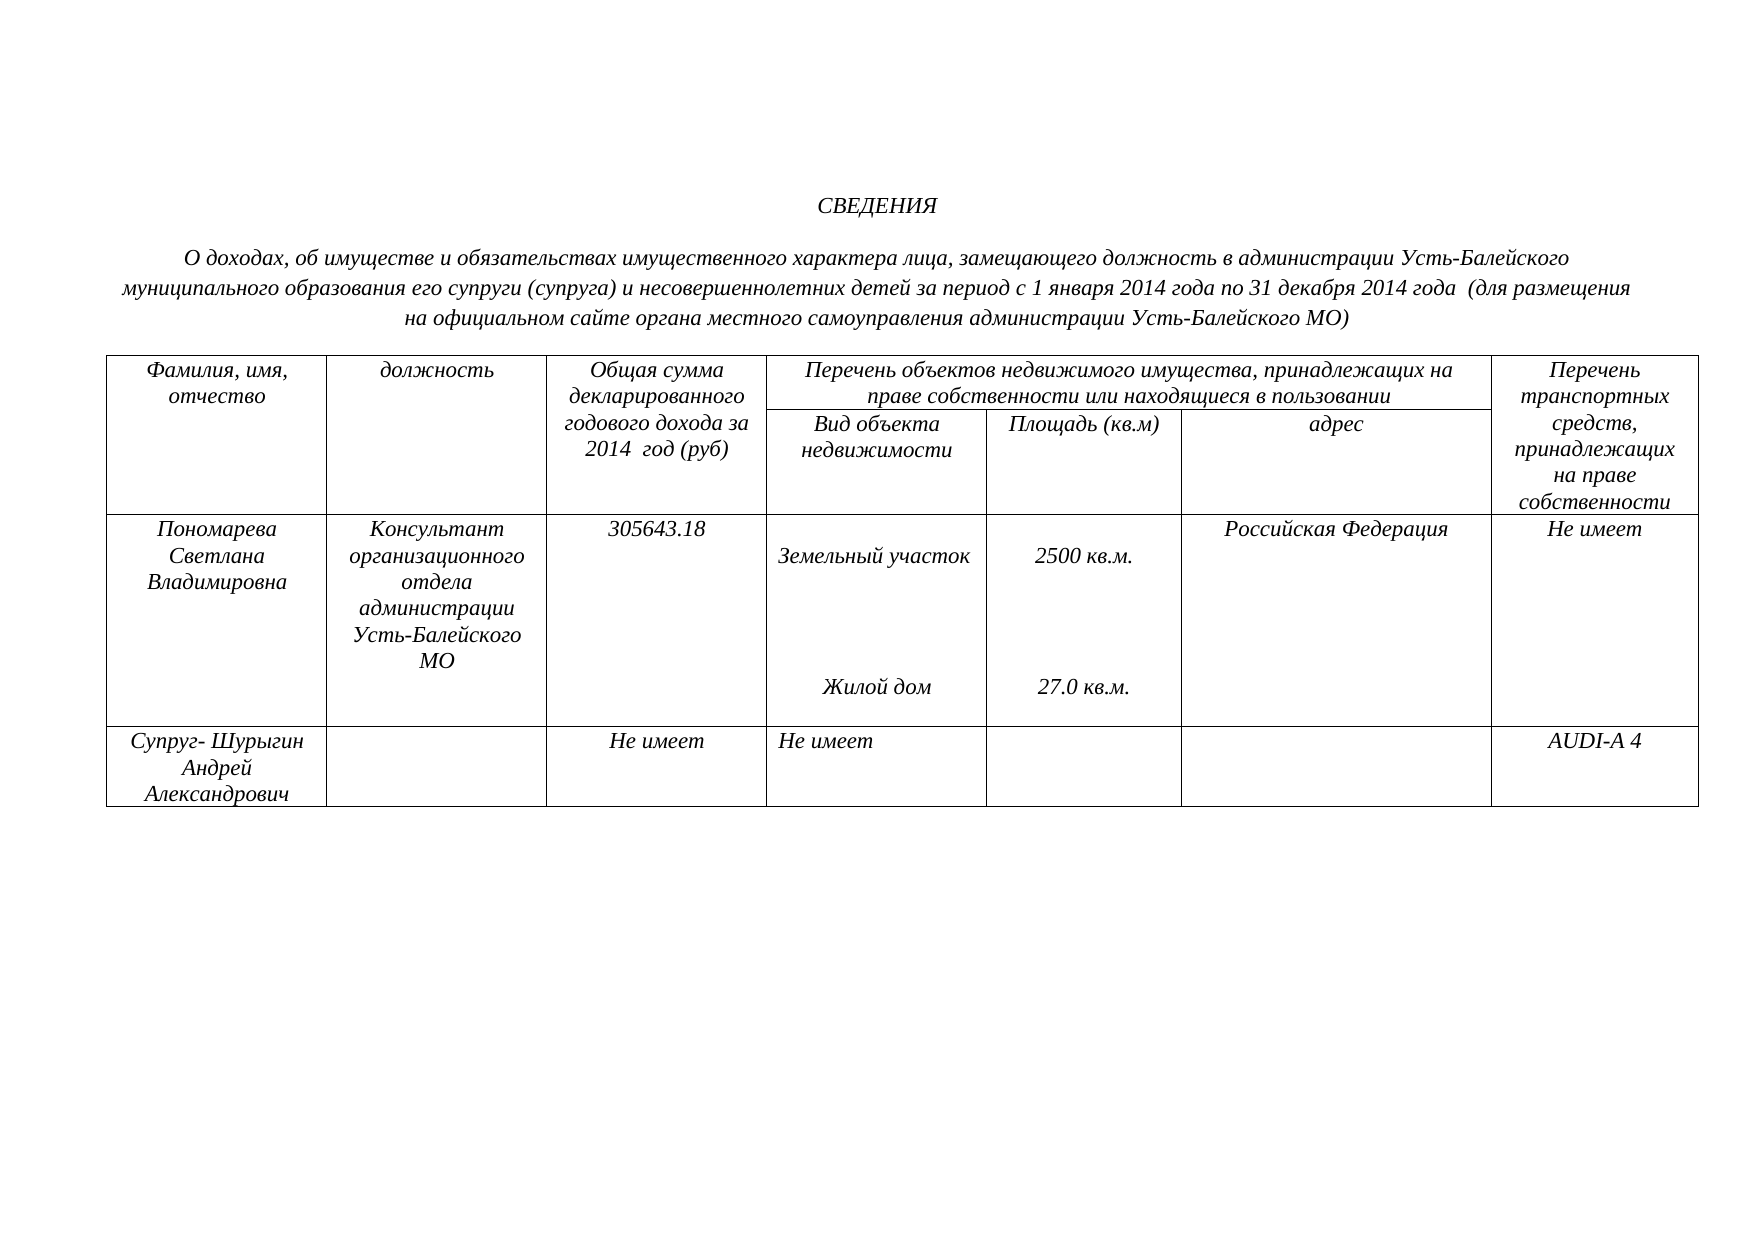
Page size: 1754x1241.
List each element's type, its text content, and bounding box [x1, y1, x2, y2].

table_cell Супруг- Шурыгин Андрей Александрович [107, 727, 326, 806]
table_cell Не имеет [767, 727, 986, 806]
table_cell 305643.18 [547, 515, 766, 726]
table_header Общая сумма декларированного годового дохода за 2014 год (руб) [547, 356, 766, 514]
table_cell [987, 727, 1181, 806]
table_cell Консультант организационного отдела администрации Усть-Балейского МО [327, 515, 546, 726]
table_header Фамилия, имя, отчество [107, 356, 326, 514]
table_cell [1182, 727, 1491, 806]
table_cell Не имеет [547, 727, 766, 806]
table_cell адрес [1182, 410, 1491, 514]
table_cell Вид объекта недвижимости [767, 410, 986, 514]
table_cell Не имеет [1492, 515, 1698, 726]
table_cell Пономарева Светлана Владимировна [107, 515, 326, 726]
table_header Перечень транспортных средств, принадлежащих на праве собственности [1492, 356, 1698, 514]
table_cell [327, 727, 546, 806]
table_header Перечень объектов недвижимого имущества, принадлежащих на праве собственности или находящиеся в пользовании [767, 356, 1491, 409]
text О доходах, об имуществе и обязательствах имущественного характера лица, замещающего должность в администрации Усть-Балейского муниципального образования его супруги (супруга) и несовершеннолетних детей за период с 1 января 2014 года по 31 декабря 2014 года (для размещения на официальном сайте органа местного самоуправления администрации Усть-Балейского МО) [118, 244, 1636, 330]
text СВЕДЕНИЯ [118, 193, 1636, 219]
table_cell Российская Федерация [1182, 515, 1491, 726]
table_cell AUDI-A 4 [1492, 727, 1698, 806]
table_cell 2500 кв.м. 27.0 кв.м. [987, 515, 1181, 726]
table_cell Площадь (кв.м) [987, 410, 1181, 514]
table_cell Земельный участок Жилой дом [767, 515, 986, 726]
table_header должность [327, 356, 546, 514]
